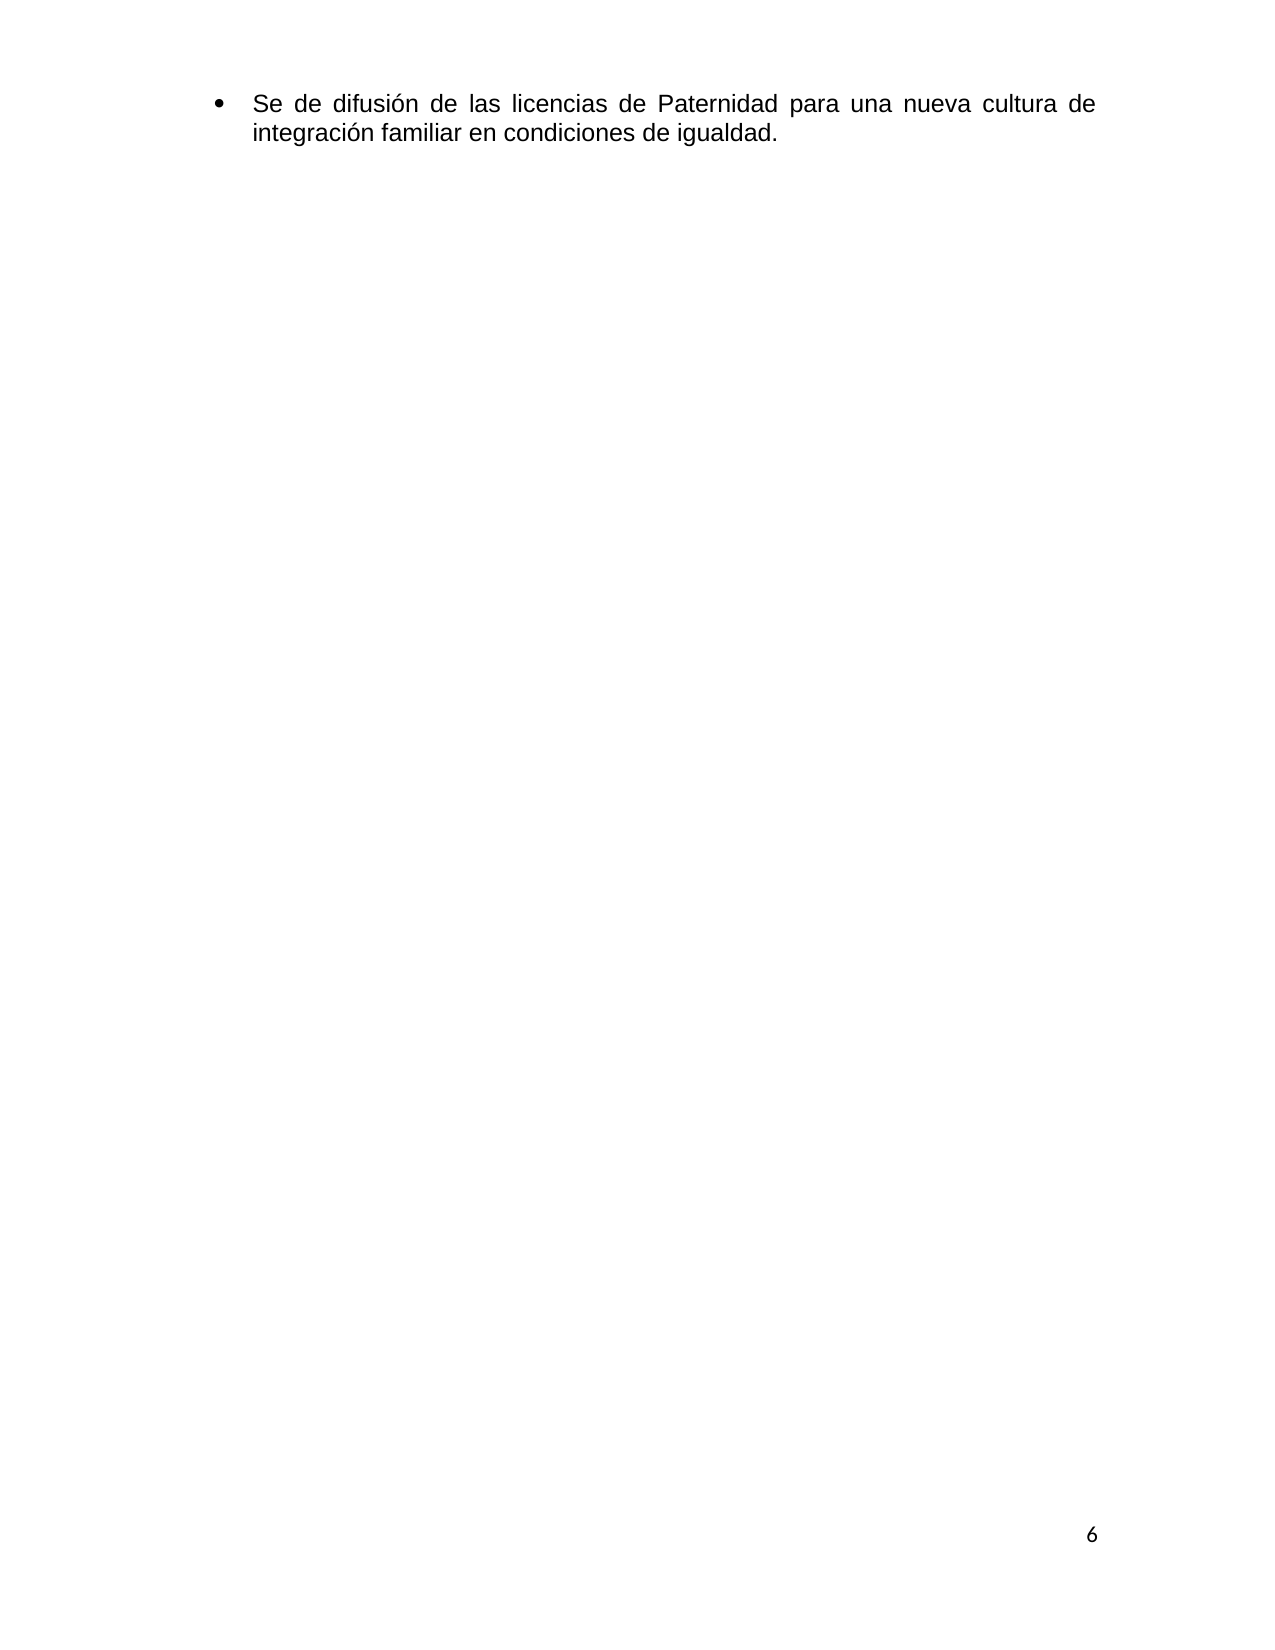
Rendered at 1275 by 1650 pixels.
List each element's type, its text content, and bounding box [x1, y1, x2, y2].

list Se de difusión de las licencias de Paternidad para una nueva cultura de integración familiar en condiciones de igualdad. [215, 89, 1098, 146]
